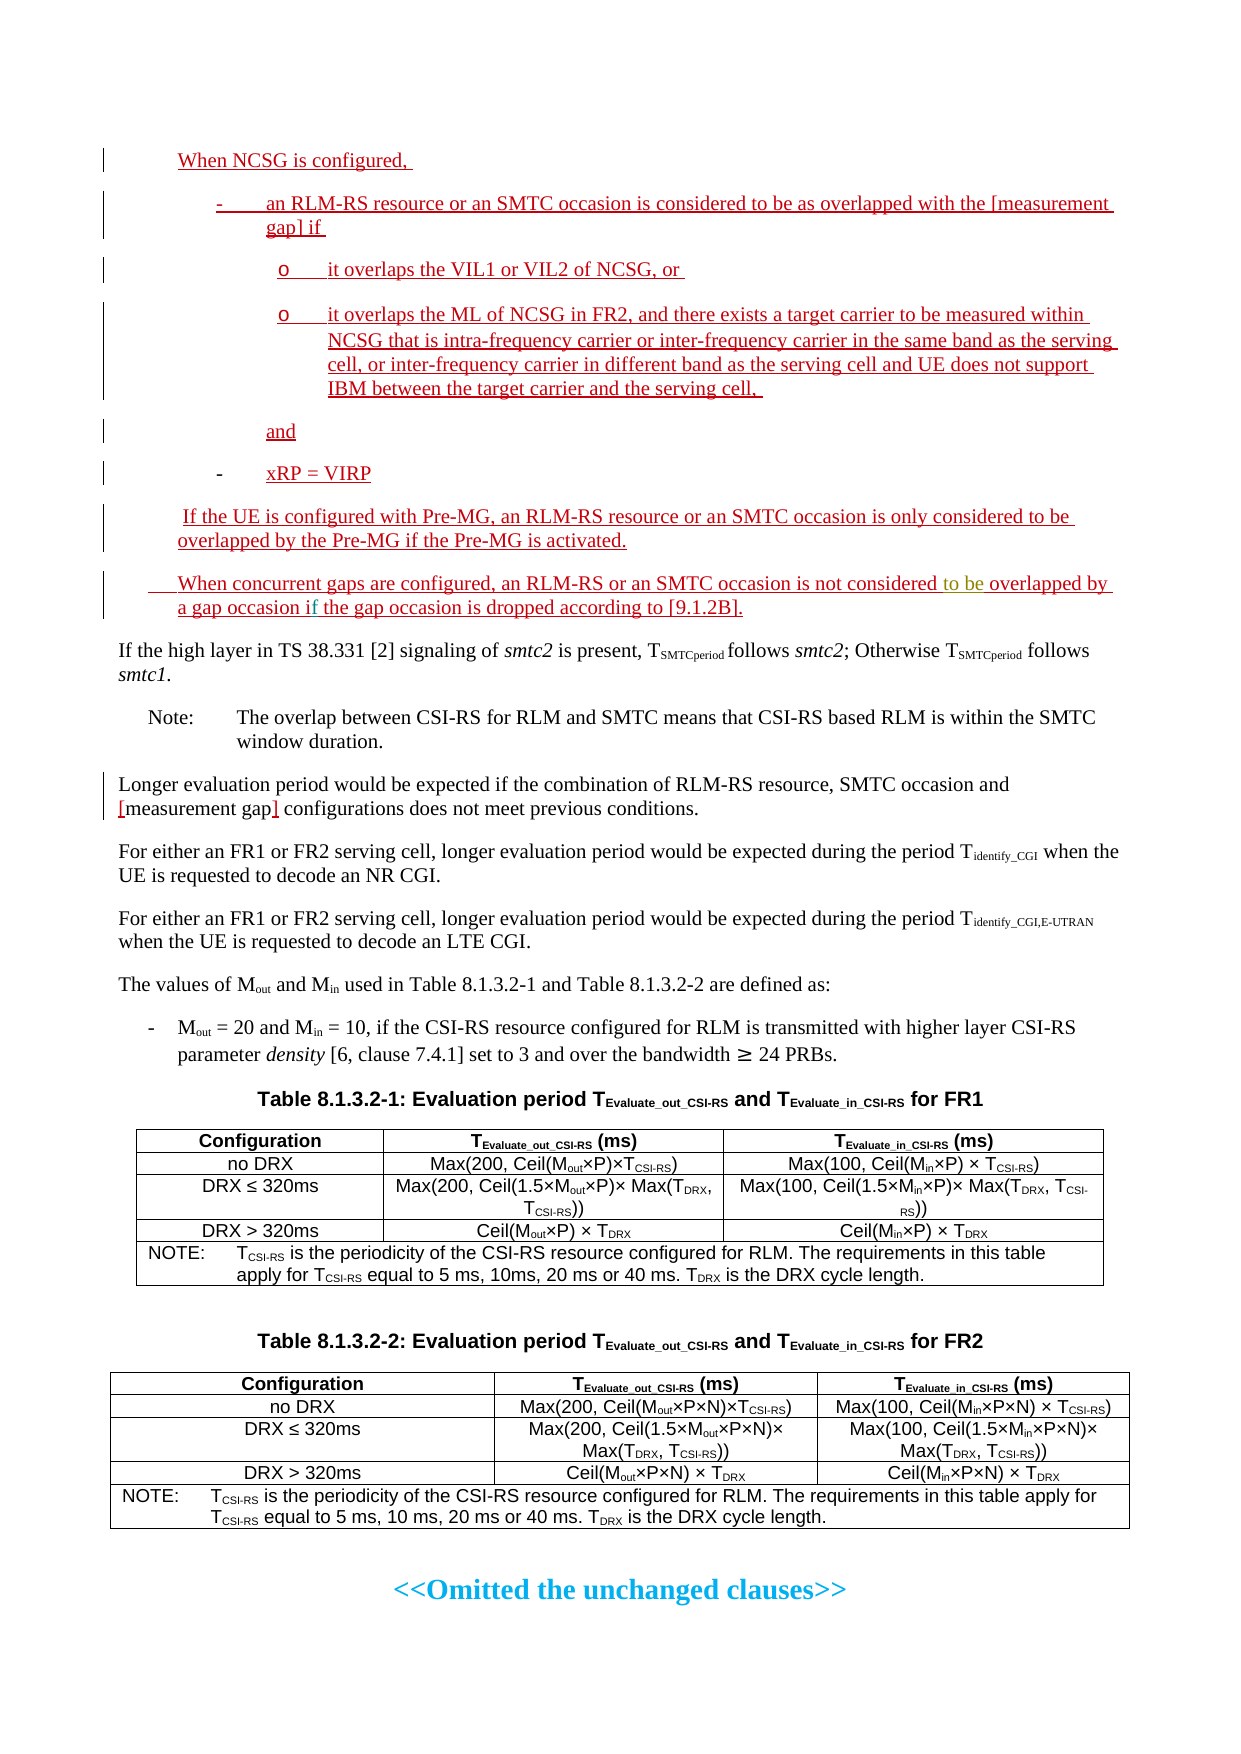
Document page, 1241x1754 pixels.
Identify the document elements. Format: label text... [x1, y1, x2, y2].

text For either an FR1 or FR2 serving cell, longer evaluation period would be expected during the period Tidentify_CGI when the UE is requested to decode an NR CGI. [118, 838, 1122, 887]
table_cell Max(200, Ceil(Mout×P)×TCSI-RS) [384, 1153, 723, 1174]
table_cell DRX ≤ 320ms [111, 1418, 494, 1461]
table_header TEvaluate_in_CSI-RS (ms) [818, 1373, 1129, 1394]
text <<Omitted the unchanged clauses>> [118, 1572, 1122, 1605]
table_cell NOTE: TCSI-RS is the periodicity of the CSI-RS resource configured for RLM. The requirements in this table apply for TCSI-RS equal to 5 ms, 10 ms, 20 ms or 40 ms. TDRX is the DRX cycle length. [111, 1485, 1129, 1528]
table_cell Max(100, Ceil(Min×P) × TCSI-RS) [724, 1153, 1103, 1174]
text Table 8.1.3.2-2: Evaluation period TEvaluate_out_CSI-RS and TEvaluate_in_CSI-RS for FR2 [118, 1329, 1122, 1353]
text The values of Mout and Min used in Table 8.1.3.2-1 and Table 8.1.3.2-2 are defined as: [118, 972, 1122, 996]
table_header Configuration [111, 1373, 494, 1394]
table_cell Ceil(Mout×P) × TDRX [384, 1220, 723, 1241]
table_cell NOTE: TCSI-RS is the periodicity of the CSI-RS resource configured for RLM. The requirements in this table apply for TCSI-RS equal to 5 ms, 10ms, 20 ms or 40 ms. TDRX is the DRX cycle length. [137, 1242, 1103, 1285]
text Note: The overlap between CSI-RS for RLM and SMTC means that CSI-RS based RLM is within the SMTC window duration. [148, 705, 1122, 753]
table_cell DRX > 320ms [111, 1462, 494, 1484]
table_cell Max(100, Ceil(Min×P×N) × TCSI-RS) [818, 1395, 1129, 1417]
table_cell Max(200, Ceil(1.5×Mout×P)× Max(TDRX, TCSI-RS)) [384, 1175, 723, 1218]
table_cell Ceil(Min×P×N) × TDRX [818, 1462, 1129, 1484]
table_header TEvaluate_in_CSI-RS (ms) [724, 1130, 1103, 1152]
table_cell DRX ≤ 320ms [137, 1175, 383, 1218]
table_cell Max(100, Ceil(1.5×Min×P)× Max(TDRX, TCSI-RS)) [724, 1175, 1103, 1218]
table_cell no DRX [111, 1395, 494, 1417]
table_header TEvaluate_out_CSI-RS (ms) [384, 1130, 723, 1152]
table_cell Ceil(Mout×P×N) × TDRX [495, 1462, 817, 1484]
table_cell Ceil(Min×P) × TDRX [724, 1220, 1103, 1241]
table_cell Max(100, Ceil(1.5×Min×P×N)× Max(TDRX, TCSI-RS)) [818, 1418, 1129, 1461]
table_cell DRX > 320ms [137, 1220, 383, 1241]
text Table 8.1.3.2-1: Evaluation period TEvaluate_out_CSI-RS and TEvaluate_in_CSI-RS for FR1 [118, 1086, 1122, 1110]
table_header Configuration [137, 1130, 383, 1152]
table_cell no DRX [137, 1153, 383, 1174]
text Longer evaluation period would be expected if the combination of RLM-RS resource, SMTC occasion and measurement gap configurations does not meet previous conditions. [118, 772, 1122, 820]
text For either an FR1 or FR2 serving cell, longer evaluation period would be expected during the period Tidentify_CGI,E-UTRAN when the UE is requested to decode an LTE CGI. [118, 905, 1122, 953]
text If the high layer in TS 38.331 [2] signaling of smtc2 is present, TSMTCperiod follows smtc2; Otherwise TSMTCperiod follows smtc1. [118, 638, 1122, 686]
table_cell Max(200, Ceil(Mout×P×N)×TCSI-RS) [495, 1395, 817, 1417]
table_header TEvaluate_out_CSI-RS (ms) [495, 1373, 817, 1394]
table_cell Max(200, Ceil(1.5×Mout×P×N)× Max(TDRX, TCSI-RS)) [495, 1418, 817, 1461]
text - Mout = 20 and Min = 10, if the CSI-RS resource configured for RLM is transmitted with higher layer CSI-RS parameter density [6, clause 7.4.1] set to 3 and over the bandwidth ≥ 24 PRBs. [148, 1015, 1122, 1068]
